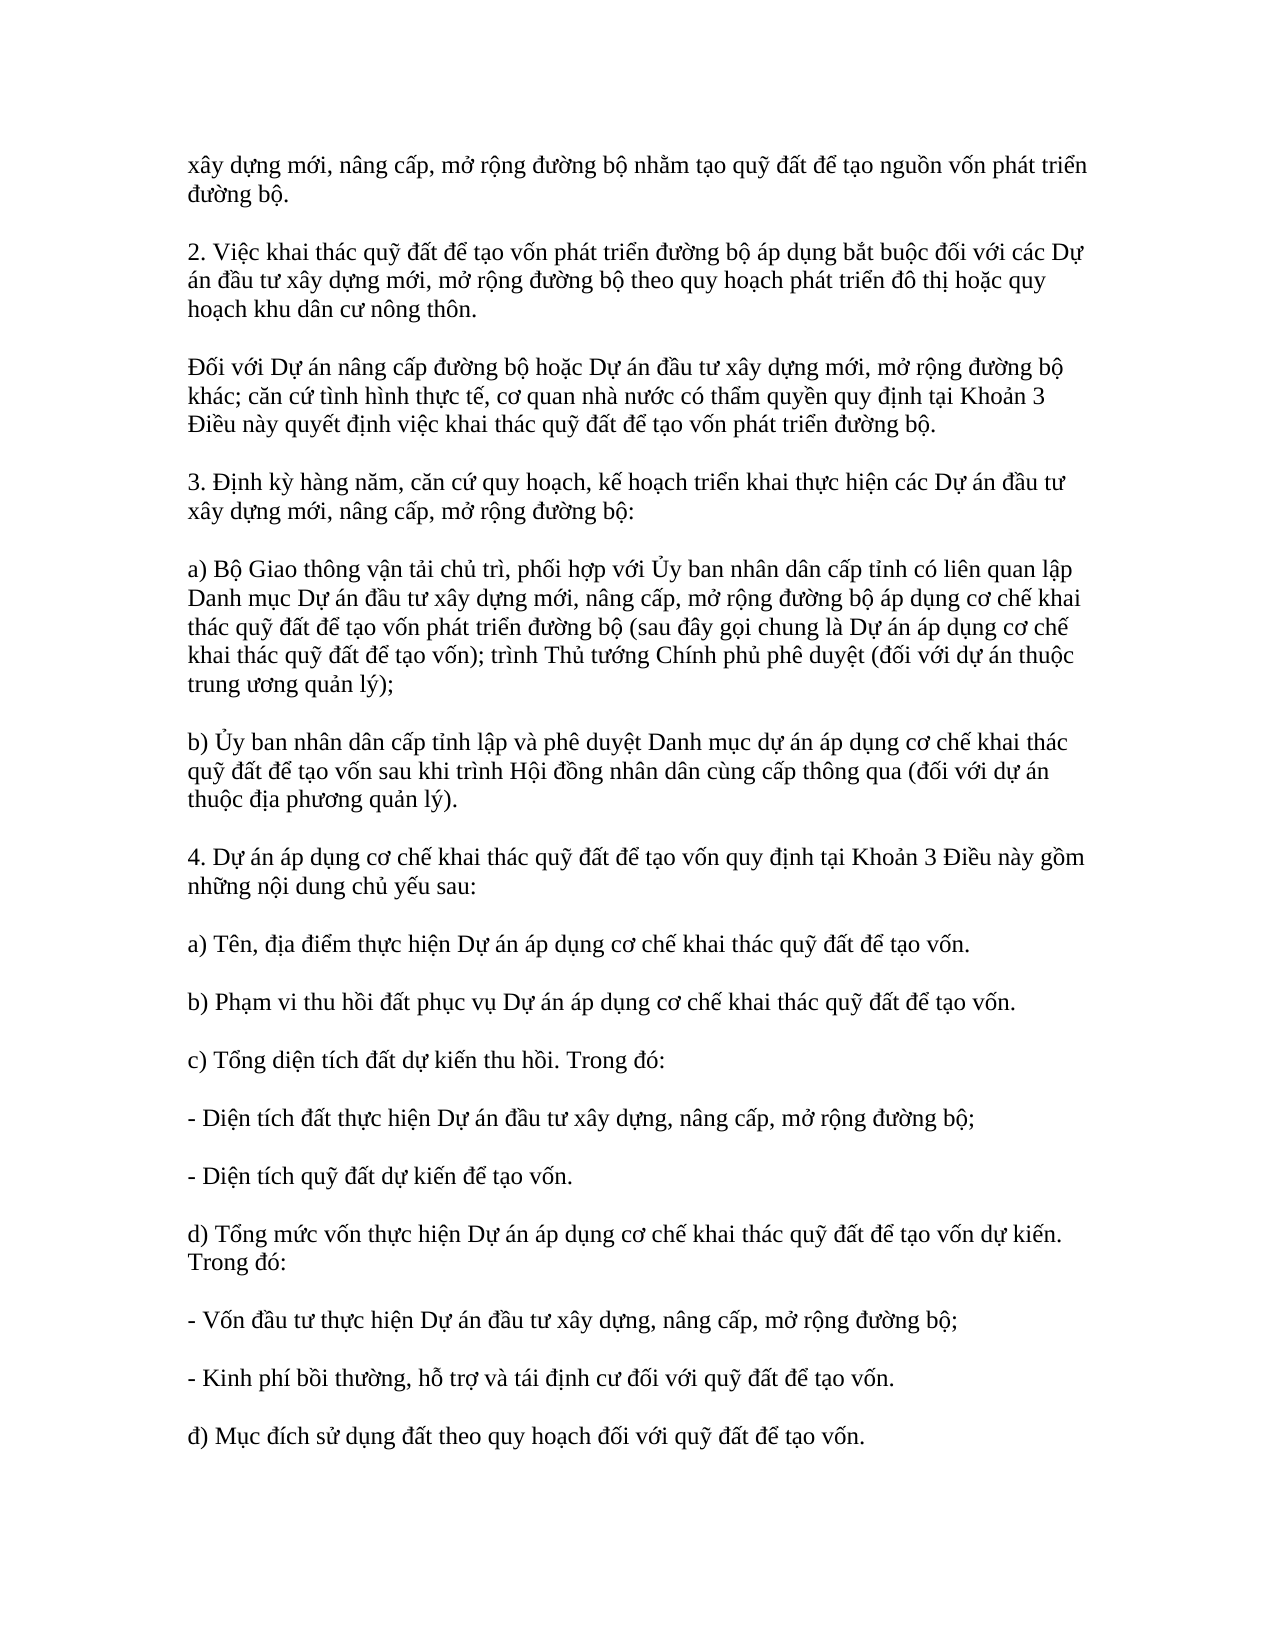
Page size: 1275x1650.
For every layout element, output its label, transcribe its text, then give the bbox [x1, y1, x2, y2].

text - Kinh phí bồi thường, hỗ trợ và tái định cư đối với quỹ đất để tạo vốn. [187, 1363, 1087, 1392]
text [187, 150, 1087, 207]
text d) Tổng mức vốn thực hiện Dự án áp dụng cơ chế khai thác quỹ đất để tạo vốn dự kiến. Trong đó: [187, 1219, 1087, 1276]
text 2. Việc khai thác quỹ đất để tạo vốn phát triển đường bộ áp dụng bắt buộc đối với các Dự án đầu tư xây dựng mới, mở rộng đường bộ theo quy hoạch phát triển đô thị hoặc quy hoạch khu dân cư nông thôn. [187, 237, 1087, 323]
text - Vốn đầu tư thực hiện Dự án đầu tư xây dựng, nâng cấp, mở rộng đường bộ; [187, 1305, 1087, 1334]
text Đối với Dự án nâng cấp đường bộ hoặc Dự án đầu tư xây dựng mới, mở rộng đường bộ khác; căn cứ tình hình thực tế, cơ quan nhà nước có thẩm quyền quy định tại Khoản 3 Điều này quyết định việc khai thác quỹ đất để tạo vốn phát triển đường bộ. [187, 352, 1087, 438]
text 3. Định kỳ hàng năm, căn cứ quy hoạch, kế hoạch triển khai thực hiện các Dự án đầu tư xây dựng mới, nâng cấp, mở rộng đường bộ: [187, 467, 1087, 525]
text - Diện tích đất thực hiện Dự án đầu tư xây dựng, nâng cấp, mở rộng đường bộ; [187, 1103, 1087, 1132]
text a) Bộ Giao thông vận tải chủ trì, phối hợp với Ủy ban nhân dân cấp tỉnh có liên quan lập Danh mục Dự án đầu tư xây dựng mới, nâng cấp, mở rộng đường bộ áp dụng cơ chế khai thác quỹ đất để tạo vốn phát triển đường bộ (sau đây gọi chung là Dự án áp dụng cơ chế khai thác quỹ đất để tạo vốn); trình Thủ tướng Chính phủ phê duyệt (đối với dự án thuộc trung ương quản lý); [187, 554, 1087, 698]
text đ) Mục đích sử dụng đất theo quy hoạch đối với quỹ đất để tạo vốn. [187, 1421, 1087, 1450]
text b) Phạm vi thu hồi đất phục vụ Dự án áp dụng cơ chế khai thác quỹ đất để tạo vốn. [187, 987, 1087, 1016]
text b) Ủy ban nhân dân cấp tỉnh lập và phê duyệt Danh mục dự án áp dụng cơ chế khai thác quỹ đất để tạo vốn sau khi trình Hội đồng nhân dân cùng cấp thông qua (đối với dự án thuộc địa phương quản lý). [187, 727, 1087, 813]
text c) Tổng diện tích đất dự kiến thu hồi. Trong đó: [187, 1045, 1087, 1074]
text a) Tên, địa điểm thực hiện Dự án áp dụng cơ chế khai thác quỹ đất để tạo vốn. [187, 929, 1087, 958]
text 4. Dự án áp dụng cơ chế khai thác quỹ đất để tạo vốn quy định tại Khoản 3 Điều này gồm những nội dung chủ yếu sau: [187, 842, 1087, 900]
text - Diện tích quỹ đất dự kiến để tạo vốn. [187, 1161, 1087, 1189]
